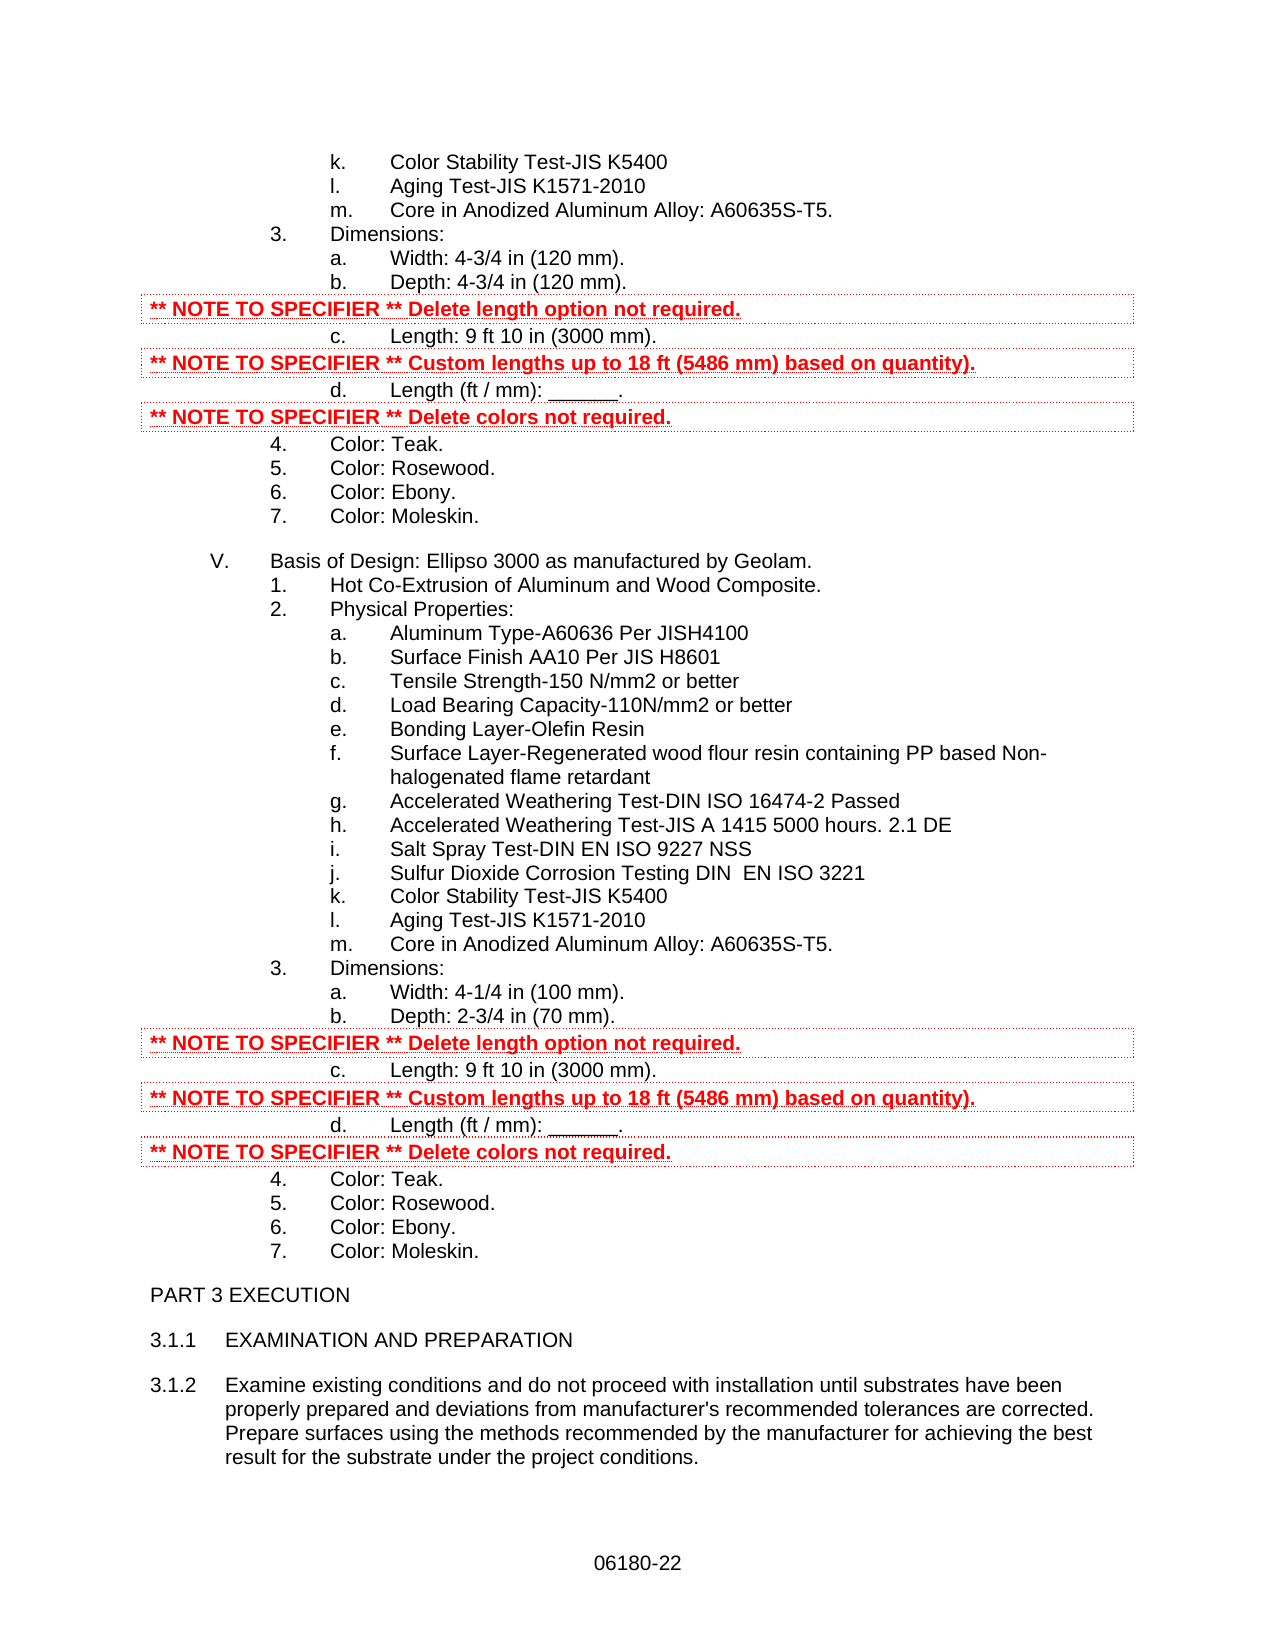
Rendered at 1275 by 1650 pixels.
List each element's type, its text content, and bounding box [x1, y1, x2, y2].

list Tensile Strength-150 N/mm2 or better [330, 669, 1125, 693]
list Color: Ebony. [270, 1214, 1125, 1238]
list Color: Teak. [270, 432, 1125, 456]
list Bonding Layer-Olefin Resin [330, 717, 1125, 741]
list Color: Ebony. [270, 480, 1125, 504]
list Core in Anodized Aluminum Alloy: A60635S-T5. [330, 932, 1125, 956]
list Color: Moleskin. [270, 504, 1125, 528]
list Salt Spray Test-DIN EN ISO 9227 NSS [330, 836, 1125, 860]
list Color: Rosewood. [270, 1191, 1125, 1214]
list Color: Rosewood. [270, 456, 1125, 480]
list Sulfur Dioxide Corrosion Testing DIN EN ISO 3221 [330, 860, 1125, 884]
list Color: Teak. [270, 1167, 1125, 1191]
list Core in Anodized Aluminum Alloy: A60635S-T5. [330, 198, 1125, 222]
list EXAMINATION AND PREPARATION [150, 1328, 1125, 1352]
list Length (ft / mm): ______. [330, 378, 1125, 402]
list Width: 4-3/4 in (120 mm). [330, 246, 1125, 270]
text ** NOTE TO SPECIFIER ** Custom lengths up to 18 ft (5486 mm) based on quantity). [141, 1082, 1134, 1112]
list Color: Moleskin. [270, 1238, 1125, 1262]
text ** NOTE TO SPECIFIER ** Custom lengths up to 18 ft (5486 mm) based on quantity). [141, 348, 1134, 378]
list Width: 4-1/4 in (100 mm). [330, 980, 1125, 1004]
list Length (ft / mm): ______. [330, 1112, 1125, 1136]
list Physical Properties: [270, 597, 1125, 621]
list Color Stability Test-JIS K5400 [330, 884, 1125, 908]
list Length: 9 ft 10 in (3000 mm). [330, 1058, 1125, 1082]
list Aging Test-JIS K1571-2010 [330, 908, 1125, 932]
text ** NOTE TO SPECIFIER ** Delete length option not required. [141, 294, 1134, 324]
list Surface Finish AA10 Per JIS H8601 [330, 645, 1125, 669]
list Aging Test-JIS K1571-2010 [330, 174, 1125, 198]
list Examine existing conditions and do not proceed with installation until substrates have been properly prepared and deviations from manufacturer's recommended tolerances are corrected. Prepare surfaces using the methods recommended by the manufacturer for achieving the best result for the substrate under the project conditions. [150, 1373, 1125, 1469]
text ** NOTE TO SPECIFIER ** Delete colors not required. [141, 402, 1134, 432]
list Length: 9 ft 10 in (3000 mm). [330, 324, 1125, 348]
list Dimensions: [270, 956, 1125, 980]
list Accelerated Weathering Test-JIS A 1415 5000 hours. 2.1 DE [330, 812, 1125, 836]
text ** NOTE TO SPECIFIER ** Delete colors not required. [141, 1136, 1134, 1167]
list Color Stability Test-JIS K5400 [330, 150, 1125, 174]
list Basis of Design: Ellipso 3000 as manufactured by Geolam. [210, 549, 1125, 573]
list Accelerated Weathering Test-DIN ISO 16474-2 Passed [330, 788, 1125, 812]
list Load Bearing Capacity-110N/mm2 or better [330, 693, 1125, 717]
list Dimensions: [270, 222, 1125, 246]
list Aluminum Type-A60636 Per JISH4100 [330, 621, 1125, 645]
list Depth: 2-3/4 in (70 mm). [330, 1004, 1125, 1028]
list Hot Co-Extrusion of Aluminum and Wood Composite. [270, 573, 1125, 597]
text ** NOTE TO SPECIFIER ** Delete length option not required. [141, 1028, 1134, 1058]
list Depth: 4-3/4 in (120 mm). [330, 270, 1125, 294]
text PART 3 EXECUTION [150, 1283, 1125, 1307]
list Surface Layer-Regenerated wood flour resin containing PP based Non-halogenated flame retardant [330, 741, 1125, 788]
